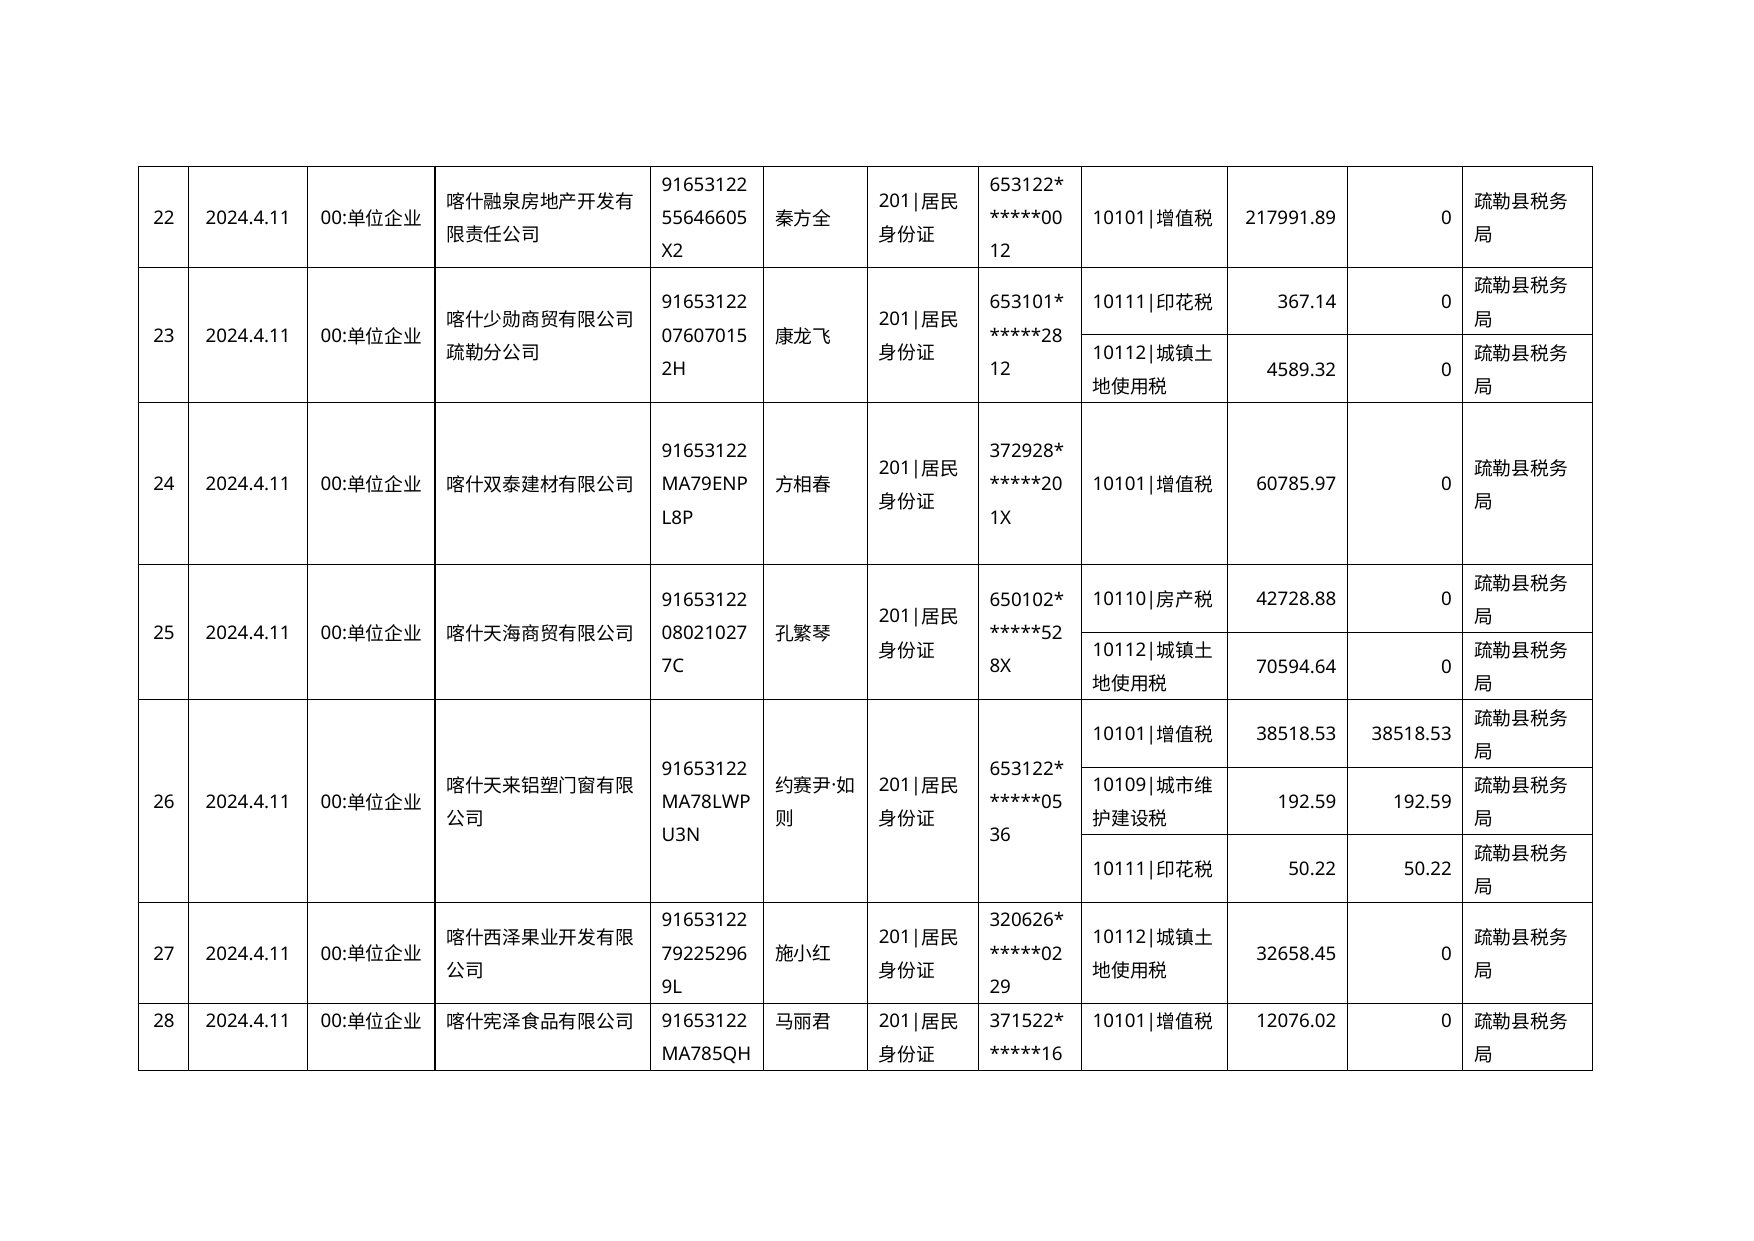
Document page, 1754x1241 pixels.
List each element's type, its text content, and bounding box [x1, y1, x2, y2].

table_cell 0 [1348, 403, 1462, 564]
table_cell 372928******201X [979, 403, 1081, 564]
table_cell 201|居民身份证 [868, 903, 978, 1002]
table_cell 653122******0536 [979, 700, 1081, 902]
table_cell 疏勒县税务局 [1463, 403, 1592, 564]
table_cell 疏勒县税务局 [1463, 335, 1592, 402]
table_cell 38518.53 [1228, 700, 1347, 767]
table_cell 26 [139, 700, 188, 902]
table_cell 10109|城市维护建设税 [1082, 768, 1227, 834]
table_cell 217991.89 [1228, 167, 1347, 267]
table_cell 喀什少勋商贸有限公司疏勒分公司 [436, 268, 650, 402]
table_cell 2024.4.11 [189, 565, 307, 699]
table_cell 2024.4.11 [189, 268, 307, 402]
table_cell 9165312255646605X2 [651, 167, 763, 267]
table_cell 喀什西泽果业开发有限公司 [436, 903, 650, 1002]
table_cell 25 [139, 565, 188, 699]
table_cell 10112|城镇土地使用税 [1082, 335, 1227, 402]
table_cell 91653122MA79ENPL8P [651, 403, 763, 564]
table_cell 0 [1348, 565, 1462, 632]
table_cell 10112|城镇土地使用税 [1082, 633, 1227, 699]
table_cell 施小红 [764, 903, 867, 1002]
table_cell 喀什双泰建材有限公司 [436, 403, 650, 564]
table_cell 喀什融泉房地产开发有限责任公司 [436, 167, 650, 267]
table_cell 疏勒县税务局 [1463, 1004, 1592, 1070]
table_cell 疏勒县税务局 [1463, 167, 1592, 267]
table_cell 201|居民身份证 [868, 700, 978, 902]
table_cell 喀什天来铝塑门窗有限公司 [436, 700, 650, 902]
table_cell 192.59 [1348, 768, 1462, 834]
table_cell 10111|印花税 [1082, 835, 1227, 902]
table_cell 00:单位企业 [308, 403, 434, 564]
table_cell 367.14 [1228, 268, 1347, 334]
table_cell 201|居民身份证 [868, 403, 978, 564]
table_cell 201|居民身份证 [868, 565, 978, 699]
table_cell 10110|房产税 [1082, 565, 1227, 632]
table_cell 马丽君 [764, 1004, 867, 1070]
table_cell 2024.4.11 [189, 167, 307, 267]
table_cell 91653122080210277C [651, 565, 763, 699]
table_cell 50.22 [1348, 835, 1462, 902]
table_cell 约赛尹·如则 [764, 700, 867, 902]
table_cell 0 [1348, 1004, 1462, 1070]
table_cell 10101|增值税 [1082, 1004, 1227, 1070]
table_cell 秦方全 [764, 167, 867, 267]
table_cell 192.59 [1228, 768, 1347, 834]
table_cell 10111|印花税 [1082, 268, 1227, 334]
table_cell 28 [139, 1004, 188, 1070]
table_cell 孔繁琴 [764, 565, 867, 699]
table_cell 2024.4.11 [189, 403, 307, 564]
table_cell 00:单位企业 [308, 268, 434, 402]
table_cell 32658.45 [1228, 903, 1347, 1002]
table_cell 00:单位企业 [308, 903, 434, 1002]
table_cell 2024.4.11 [189, 903, 307, 1002]
table_cell 371522******1623 [979, 1004, 1081, 1070]
table_cell 疏勒县税务局 [1463, 268, 1592, 334]
table_cell 疏勒县税务局 [1463, 903, 1592, 1002]
table_cell 0 [1348, 633, 1462, 699]
table_cell 00:单位企业 [308, 700, 434, 902]
table_cell 00:单位企业 [308, 167, 434, 267]
table_cell 650102******528X [979, 565, 1081, 699]
table_cell 201|居民身份证 [868, 1004, 978, 1070]
table_cell 康龙飞 [764, 268, 867, 402]
table_cell 2024.4.11 [189, 700, 307, 902]
table_cell 23 [139, 268, 188, 402]
table_cell 疏勒县税务局 [1463, 768, 1592, 834]
table_cell 喀什天海商贸有限公司 [436, 565, 650, 699]
table_cell 10101|增值税 [1082, 167, 1227, 267]
table_cell 38518.53 [1348, 700, 1462, 767]
table_cell 疏勒县税务局 [1463, 700, 1592, 767]
table_cell 疏勒县税务局 [1463, 565, 1592, 632]
table_cell 0 [1348, 903, 1462, 1002]
table_cell 27 [139, 903, 188, 1002]
table_cell 201|居民身份证 [868, 268, 978, 402]
table_cell 0 [1348, 268, 1462, 334]
table_cell 4589.32 [1228, 335, 1347, 402]
table_cell 0 [1348, 335, 1462, 402]
table_cell 疏勒县税务局 [1463, 633, 1592, 699]
table_cell 91653122MA78LWPU3N [651, 700, 763, 902]
table_cell 91653122MA785QHX3M [651, 1004, 763, 1070]
table_cell 91653122792252969L [651, 903, 763, 1002]
table_cell 10112|城镇土地使用税 [1082, 903, 1227, 1002]
table_cell 24 [139, 403, 188, 564]
table_cell 12076.02 [1228, 1004, 1347, 1070]
table_cell 91653122076070152H [651, 268, 763, 402]
table_cell 22 [139, 167, 188, 267]
table_cell 201|居民身份证 [868, 167, 978, 267]
table_cell 00:单位企业 [308, 565, 434, 699]
table_cell 方相春 [764, 403, 867, 564]
table_cell 0 [1348, 167, 1462, 267]
table_cell 喀什宪泽食品有限公司 [436, 1004, 650, 1070]
table_cell 320626******0229 [979, 903, 1081, 1002]
table_cell 60785.97 [1228, 403, 1347, 564]
table_cell 10101|增值税 [1082, 403, 1227, 564]
table_cell 653101******2812 [979, 268, 1081, 402]
table_cell 疏勒县税务局 [1463, 835, 1592, 902]
table_cell 50.22 [1228, 835, 1347, 902]
table_cell 70594.64 [1228, 633, 1347, 699]
table_cell 10101|增值税 [1082, 700, 1227, 767]
table_cell 653122******0012 [979, 167, 1081, 267]
table_cell 42728.88 [1228, 565, 1347, 632]
table_cell 00:单位企业 [308, 1004, 434, 1070]
table_cell 2024.4.11 [189, 1004, 307, 1070]
